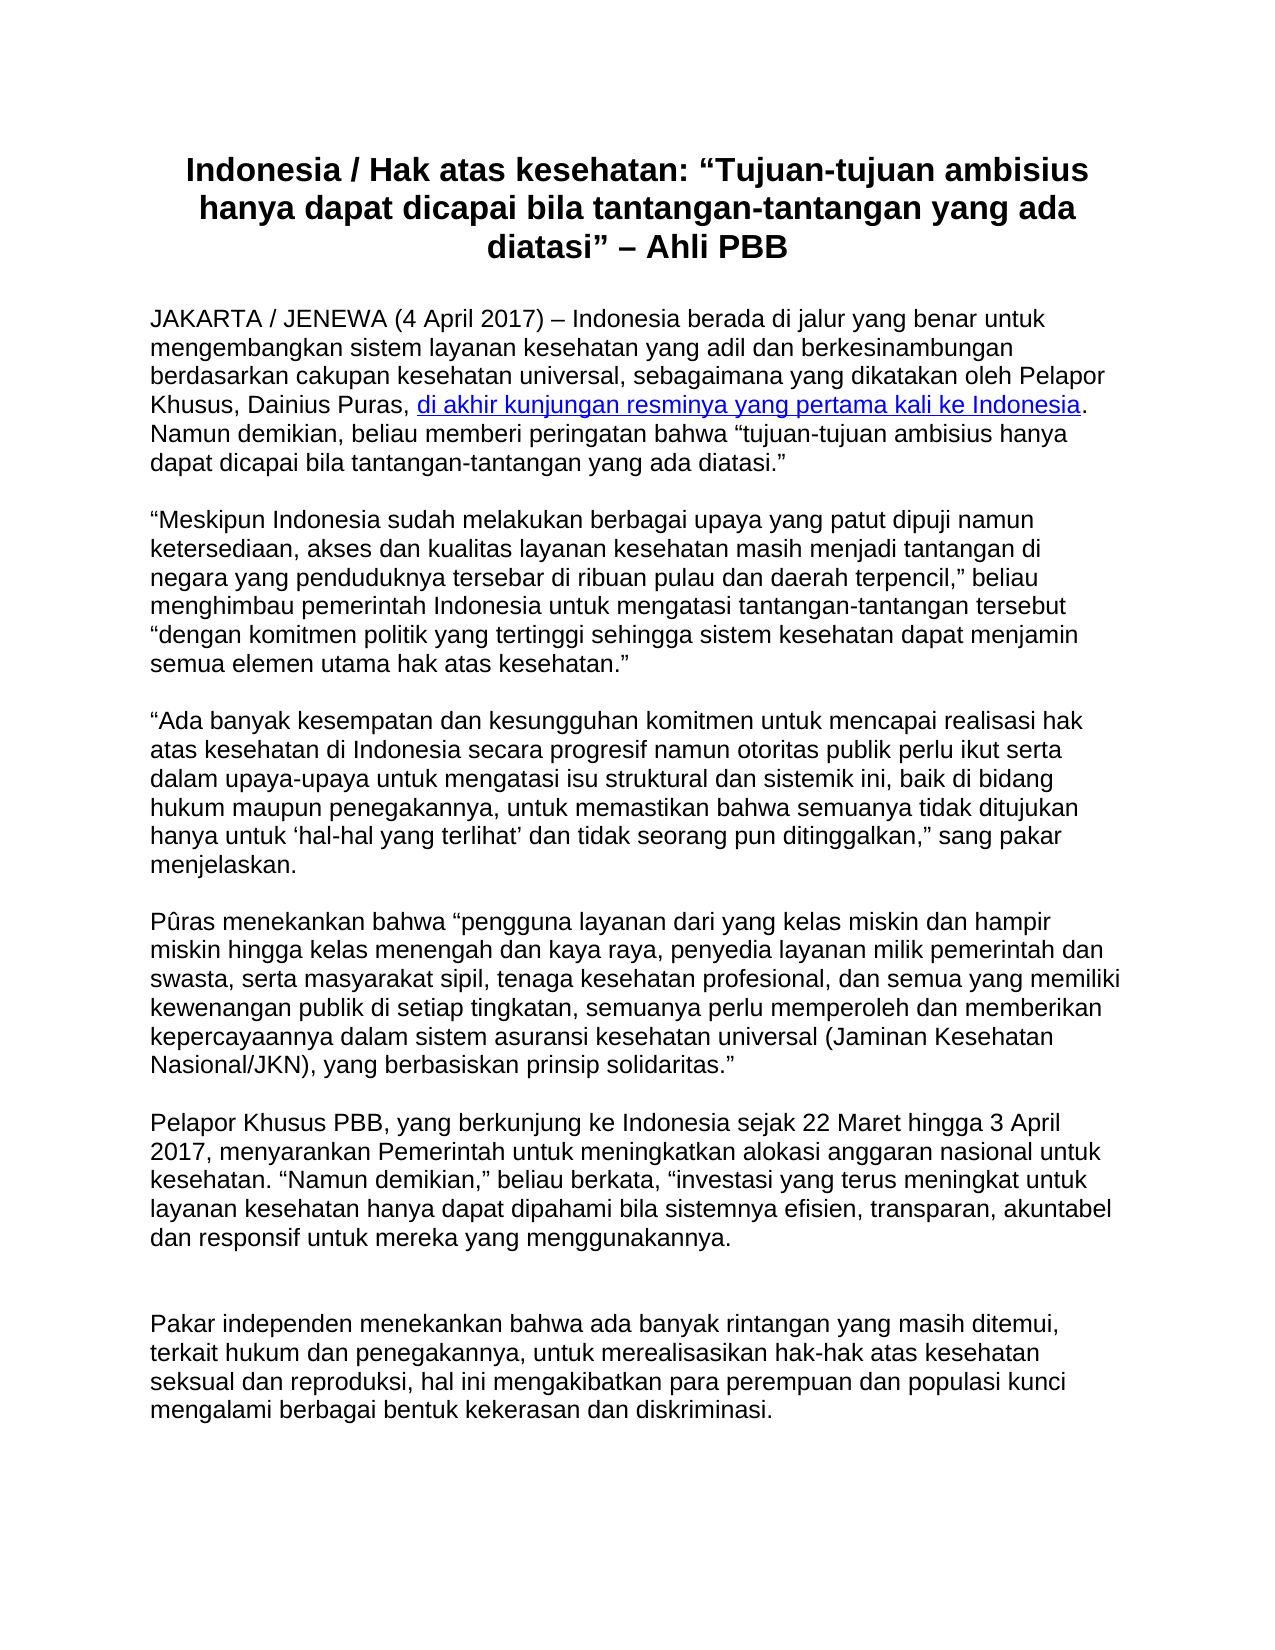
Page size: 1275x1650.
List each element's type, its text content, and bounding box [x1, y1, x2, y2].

text Pelapor Khusus PBB, yang berkunjung ke Indonesia sejak 22 Maret hingga 3 April 2017, menyarankan Pemerintah untuk meningkatkan alokasi anggaran nasional untuk kesehatan. “Namun demikian,” beliau berkata, “investasi yang terus meningkat untuk layanan kesehatan hanya dapat dipahami bila sistemnya efisien, transparan, akuntabel dan responsif untuk mereka yang menggunakannya. [150, 1108, 1125, 1252]
text Pûras menekankan bahwa “pengguna layanan dari yang kelas miskin dan hampir miskin hingga kelas menengah dan kaya raya, penyedia layanan milik pemerintah dan swasta, serta masyarakat sipil, tenaga kesehatan profesional, dan semua yang memiliki kewenangan publik di setiap tingkatan, semuanya perlu memperoleh dan memberikan kepercayaannya dalam sistem asuransi kesehatan universal (Jaminan Kesehatan Nasional/JKN), yang berbasiskan prinsip solidaritas.” [150, 907, 1125, 1079]
text Indonesia / Hak atas kesehatan: “Tujuan-tujuan ambisius hanya dapat dicapai bila tantangan-tantangan yang ada diatasi” – Ahli PBB [150, 150, 1125, 265]
text JAKARTA / JENEWA (4 April 2017) – Indonesia berada di jalur yang benar untuk mengembangkan sistem layanan kesehatan yang adil dan berkesinambungan berdasarkan cakupan kesehatan universal, sebagaimana yang dikatakan oleh Pelapor Khusus, Dainius Puras, di akhir kunjungan resminya yang pertama kali ke Indonesia. Namun demikian, beliau memberi peringatan bahwa “tujuan-tujuan ambisius hanya dapat dicapai bila tantangan-tantangan yang ada diatasi.” [150, 304, 1125, 476]
text Pakar independen menekankan bahwa ada banyak rintangan yang masih ditemui, terkait hukum dan penegakannya, untuk merealisasikan hak-hak atas kesehatan seksual dan reproduksi, hal ini mengakibatkan para perempuan dan populasi kunci mengalami berbagai bentuk kekerasan dan diskriminasi. [150, 1309, 1125, 1424]
text “Ada banyak kesempatan dan kesungguhan komitmen untuk mencapai realisasi hak atas kesehatan di Indonesia secara progresif namun otoritas publik perlu ikut serta dalam upaya-upaya untuk mengatasi isu struktural dan sistemik ini, baik di bidang hukum maupun penegakannya, untuk memastikan bahwa semuanya tidak ditujukan hanya untuk ‘hal-hal yang terlihat’ dan tidak seorang pun ditinggalkan,” sang pakar menjelaskan. [150, 706, 1125, 879]
text “Meskipun Indonesia sudah melakukan berbagai upaya yang patut dipuji namun ketersediaan, akses dan kualitas layanan kesehatan masih menjadi tantangan di negara yang penduduknya tersebar di ribuan pulau dan daerah terpencil,” beliau menghimbau pemerintah Indonesia untuk mengatasi tantangan-tantangan tersebut “dengan komitmen politik yang tertinggi sehingga sistem kesehatan dapat menjamin semua elemen utama hak atas kesehatan.” [150, 505, 1125, 677]
